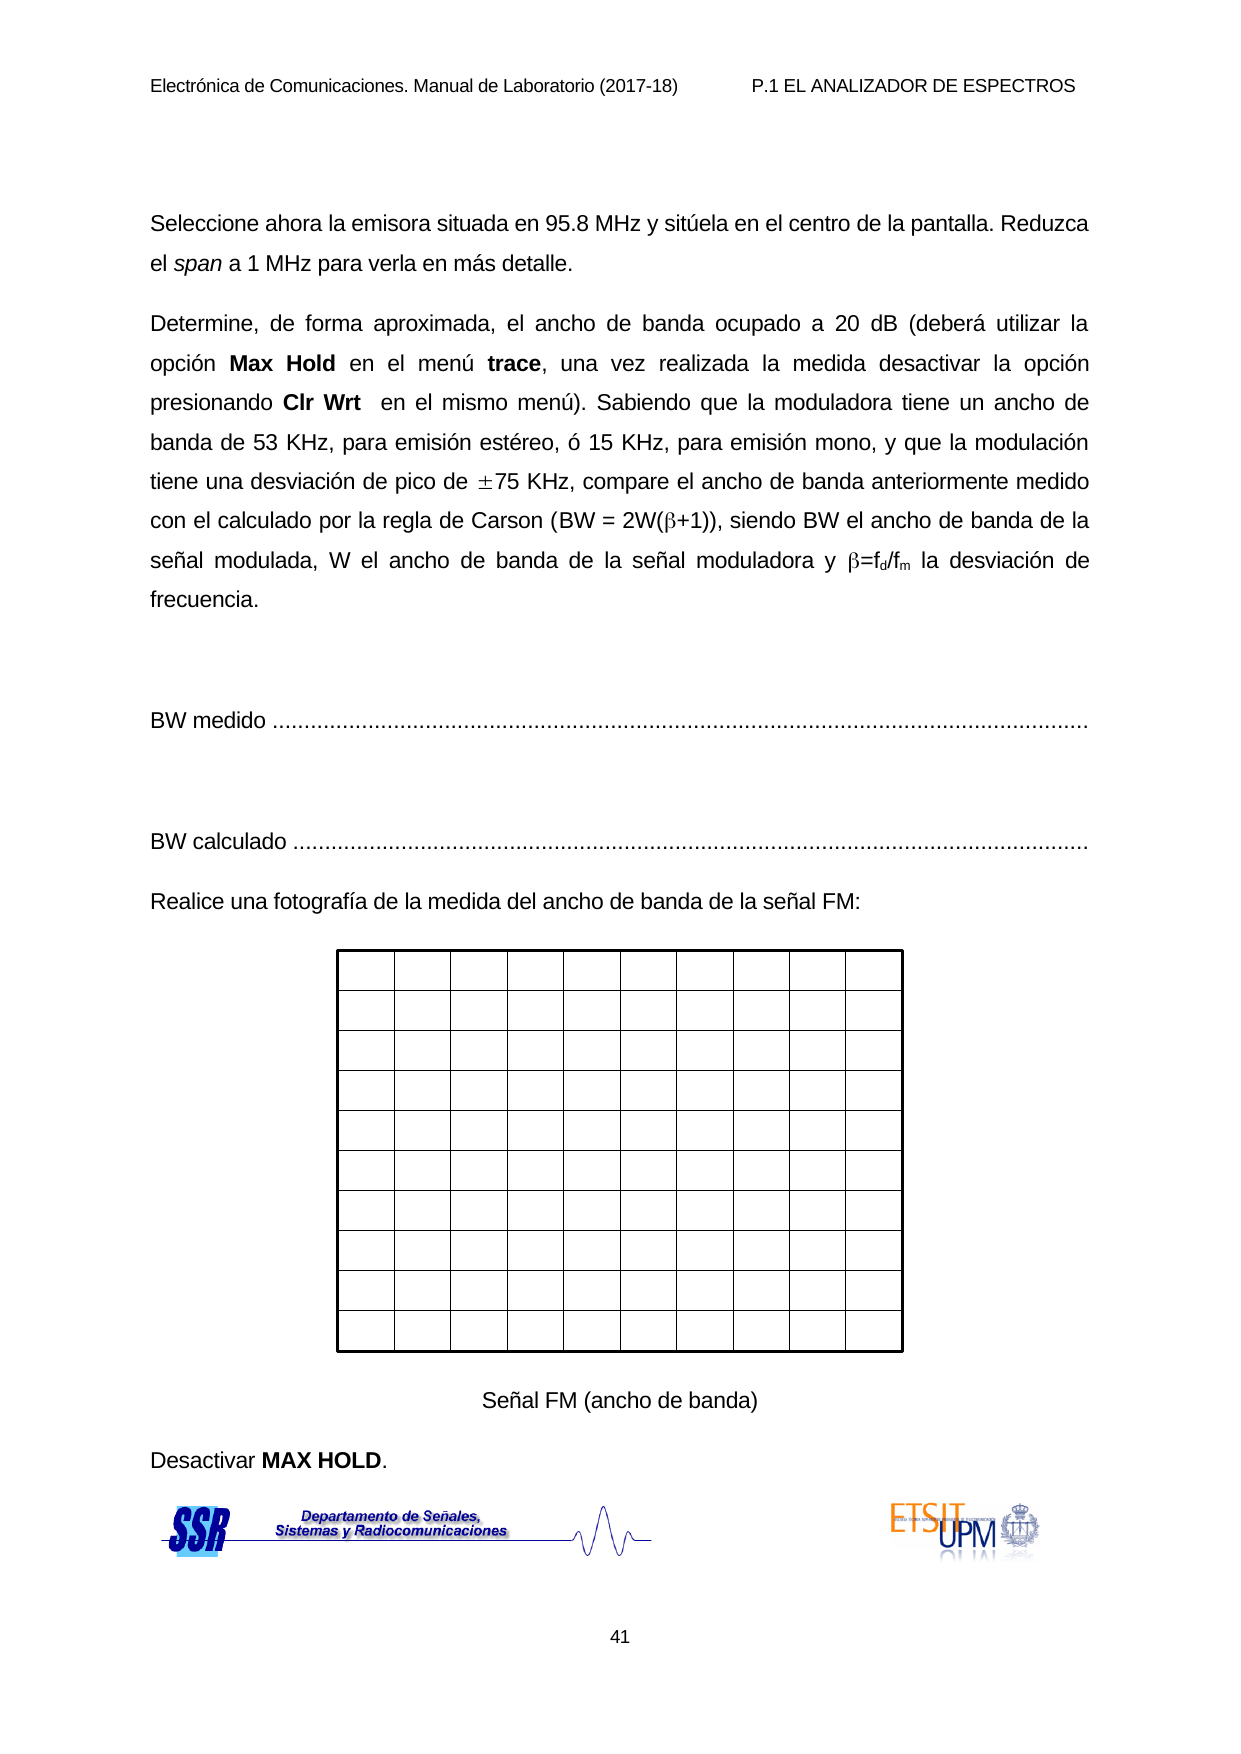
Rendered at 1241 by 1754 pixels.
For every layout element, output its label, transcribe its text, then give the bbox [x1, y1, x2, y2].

text Determine, de forma aproximada, el ancho de banda ocupado a 20 dB (deberá utilizar la opción Max Hold en el menú trace, una vez realizada la medida desactivar la opción presionando Clr Wrt en el mismo menú). Sabiendo que la moduladora tiene un ancho de banda de 53 KHz, para emisión estéreo, ó 15 KHz, para emisión mono, y que la modulación tiene una desviación de pico de 75 KHz, compare el ancho de banda anteriormente medido con el calculado por la regla de Carson (BW = 2W(+1)), siendo BW el ancho de banda de la señal modulada, W el ancho de banda de la señal moduladora y =fd/fm la desviación de frecuencia. [150, 310, 1090, 613]
text Seleccione ahora la emisora situada en 95.8 MHz y sitúela en el centro de la pantalla. Reduzca el span a 1 MHz para verla en más detalle. [150, 210, 1090, 276]
picture [161, 1506, 652, 1557]
text Realice una fotografía de la medida del ancho de banda de la señal FM: [150, 888, 1090, 914]
text Señal FM (ancho de banda) [150, 1387, 1090, 1413]
text BW medido [150, 707, 1090, 733]
text BW calculado [150, 828, 1090, 854]
picture [888, 1500, 1042, 1563]
text Desactivar MAX HOLD. [150, 1447, 1090, 1473]
